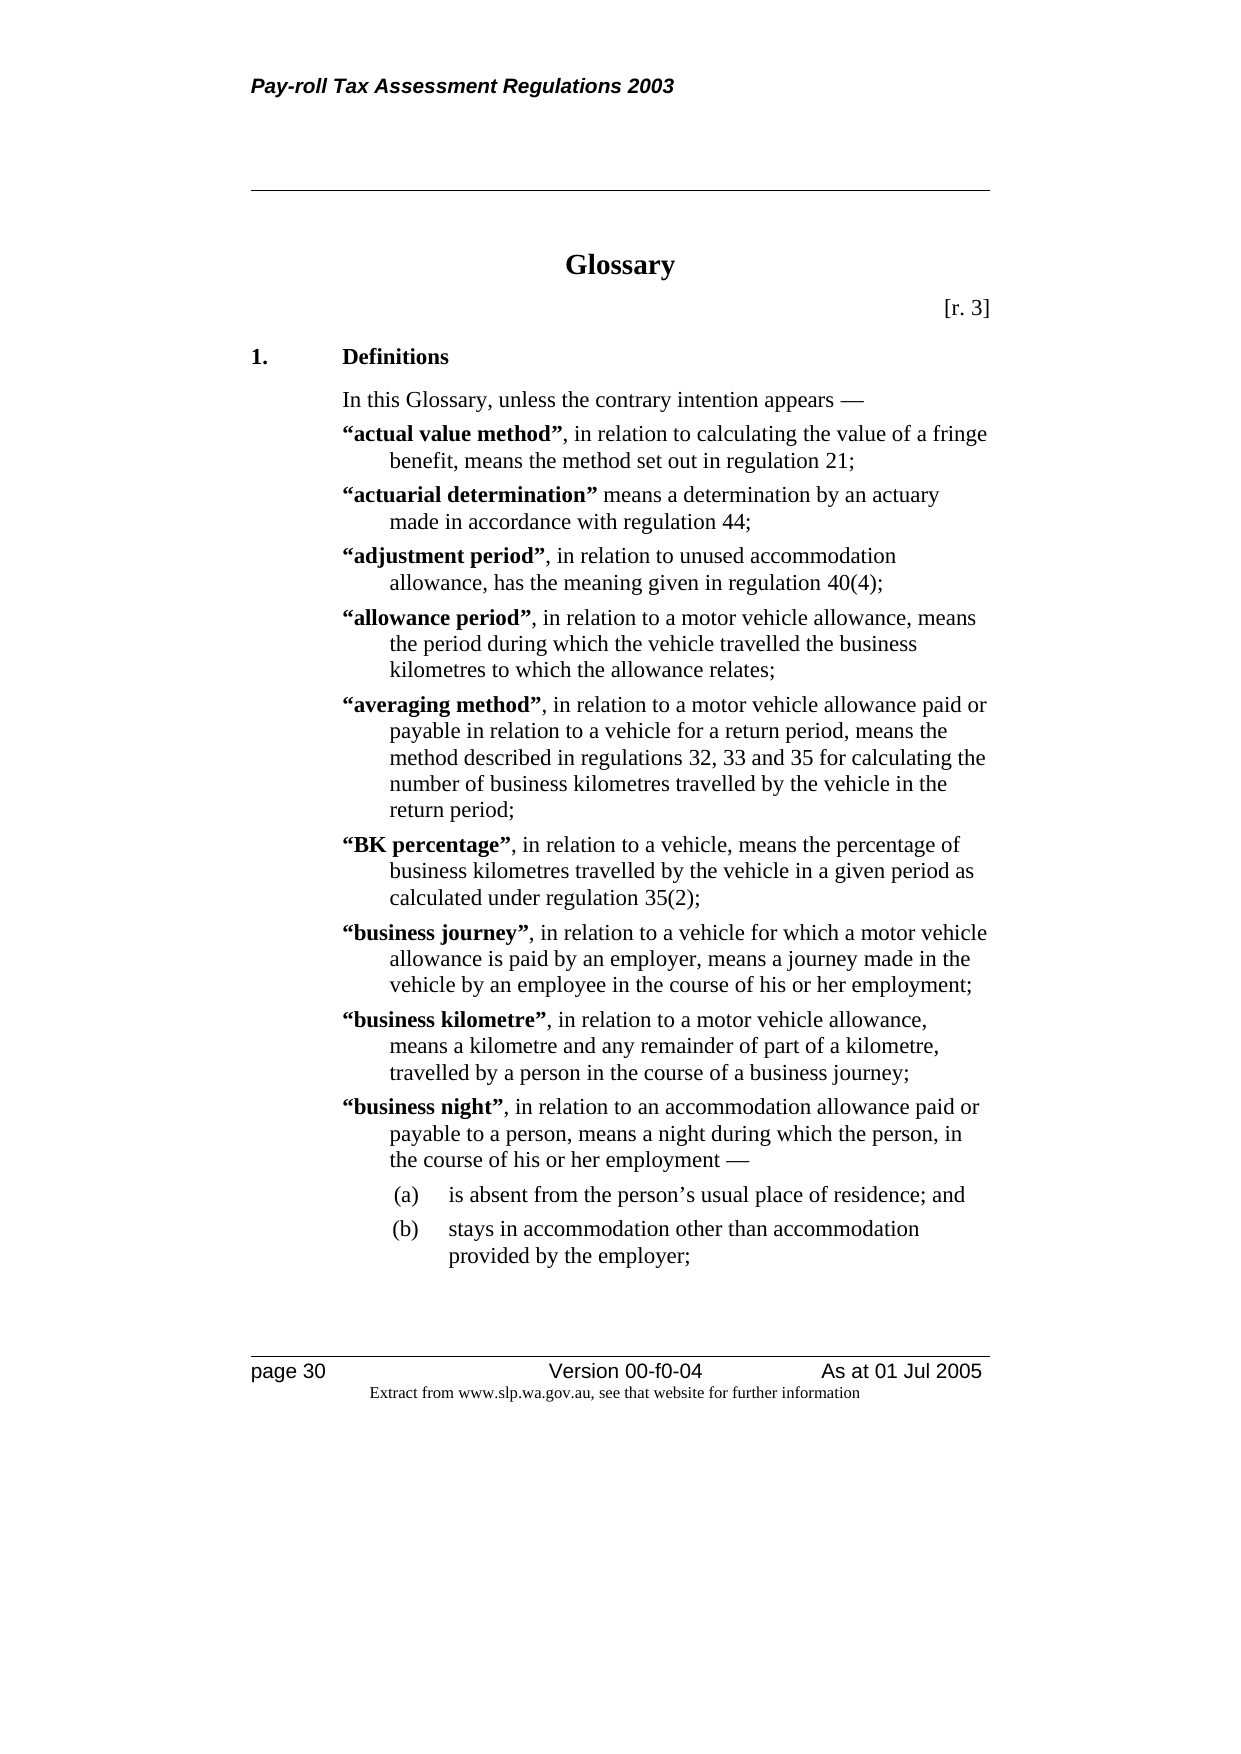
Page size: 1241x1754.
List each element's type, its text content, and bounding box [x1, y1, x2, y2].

text “allowance period”, in relation to a motor vehicle allowance, means the period during which the vehicle travelled the business kilometres to which the allowance relates; [251, 604, 990, 683]
text “business journey”, in relation to a vehicle for which a motor vehicle allowance is paid by an employer, means a journey made in the vehicle by an employee in the course of his or her employment; [251, 918, 990, 998]
text “business night”, in relation to an accommodation allowance paid or payable to a person, means a night during which the person, in the course of his or her employment — [251, 1093, 990, 1172]
text “averaging method”, in relation to a motor vehicle allowance paid or payable in relation to a vehicle for a return period, means the method described in regulations 32, 33 and 35 for calculating the number of business kilometres travelled by the vehicle in the return period; [251, 691, 990, 823]
text “actuarial determination” means a determination by an actuary made in accordance with regulation 44; [251, 482, 990, 534]
text (b) stays in accommodation other than accommodation provided by the employer; [251, 1215, 990, 1268]
text “actual value method”, in relation to calculating the value of a fringe benefit, means the method set out in regulation 21; [251, 421, 990, 473]
subtitle Glossary [251, 247, 990, 281]
text In this Glossary, unless the contrary intention appears — [251, 386, 990, 412]
text “adjustment period”, in relation to unused accommodation allowance, has the meaning given in regulation 40(4); [251, 543, 990, 595]
text “BK percentage”, in relation to a vehicle, means the percentage of business kilometres travelled by the vehicle in a given period as calculated under regulation 35(2); [251, 831, 990, 910]
subtitle 1. Definitions [251, 343, 990, 369]
text (a) is absent from the person’s usual place of residence; and [251, 1181, 990, 1207]
text [r. 3] [251, 293, 990, 320]
text “business kilometre”, in relation to a motor vehicle allowance, means a kilometre and any remainder of part of a kilometre, travelled by a person in the course of a business journey; [251, 1006, 990, 1085]
